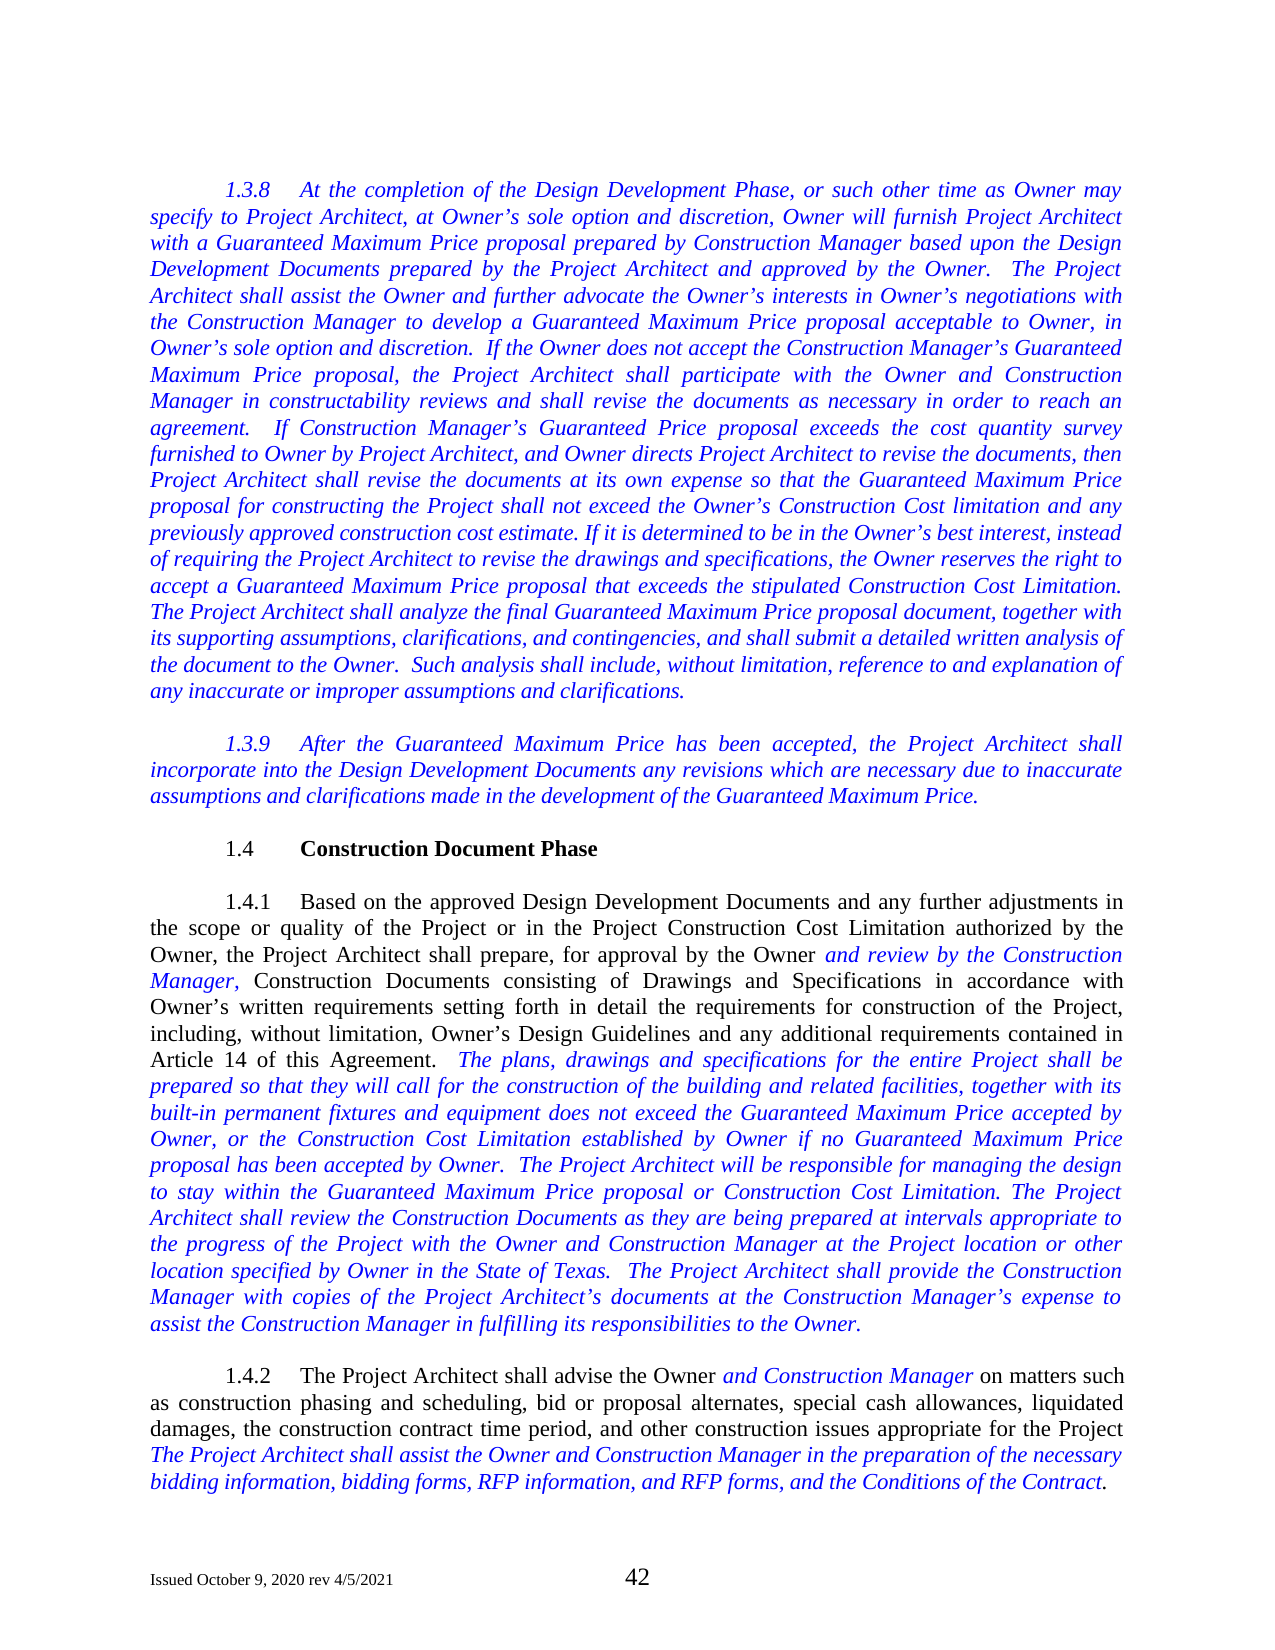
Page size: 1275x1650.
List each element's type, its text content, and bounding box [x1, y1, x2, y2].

text 1.4 Construction Document Phase [150, 835, 1125, 862]
text 1.4.1 Based on the approved Design Development Documents and any further adjustments in the scope or quality of the Project or in the Project Construction Cost Limitation authorized by the Owner, the Project Architect shall prepare, for approval by the Owner and review by the Construction Manager, Construction Documents consisting of Drawings and Specifications in accordance with Owner’s written requirements setting forth in detail the requirements for construction of the Project, including, without limitation, Owner’s Design Guidelines and any additional requirements contained in Article 14 of this Agreement. The plans, drawings and specifications for the entire Project shall be prepared so that they will call for the construction of the building and related facilities, together with its built-in permanent fixtures and equipment does not exceed the Guaranteed Maximum Price accepted by Owner, or the Construction Cost Limitation established by Owner if no Guaranteed Maximum Price proposal has been accepted by Owner. The Project Architect will be responsible for managing the design to stay within the Guaranteed Maximum Price proposal or Construction Cost Limitation. The Project Architect shall review the Construction Documents as they are being prepared at intervals appropriate to the progress of the Project with the Owner and Construction Manager at the Project location or other location specified by Owner in the State of . The Project Architect shall provide the Construction Manager with copies of the Project Architect’s documents at the Construction Manager’s expense to assist the Construction Manager in fulfilling its responsibilities to the Owner. [150, 888, 1125, 1336]
text 1.3.9 After the Guaranteed Maximum Price has been accepted, the Project Architect shall incorporate into the Design Development Documents any revisions which are necessary due to inaccurate assumptions and clarifications made in the development of the Guaranteed Maximum Price. [150, 730, 1125, 809]
text 1.4.2 The Project Architect shall advise the Owner and Construction Manager on matters such as construction phasing and scheduling, bid or proposal alternates, special cash allowances, liquidated damages, the construction contract time period, and other construction issues appropriate for the Project The Project Architect shall assist the Owner and Construction Manager in the preparation of the necessary bidding information, bidding forms, RFP information, and RFP forms, and the Conditions of the Contract. [150, 1362, 1125, 1494]
text 1.3.8 At the completion of the Design Development Phase, or such other time as Owner may specify to Project Architect, at Owner’s sole option and discretion, Owner will furnish Project Architect with a Guaranteed Maximum Price proposal prepared by Construction Manager based upon the Design Development Documents prepared by the Project Architect and approved by the Owner. The Project Architect shall assist the Owner and further advocate the Owner’s interests in Owner’s negotiations with the Construction Manager to develop a Guaranteed Maximum Price proposal acceptable to Owner, in Owner’s sole option and discretion. If the Owner does not accept the Construction Manager’s Guaranteed Maximum Price proposal, the Project Architect shall participate with the Owner and Construction Manager in constructability reviews and shall revise the documents as necessary in order to reach an agreement. If Construction Manager’s Guaranteed Price proposal exceeds the cost quantity survey furnished to Owner by Project Architect, and Owner directs Project Architect to revise the documents, then Project Architect shall revise the documents at its own expense so that the Guaranteed Maximum Price proposal for constructing the Project shall not exceed the Owner’s Construction Cost limitation and any previously approved construction cost estimate. If it is determined to be in the Owner’s best interest, instead of requiring the Project Architect to revise the drawings and specifications, the Owner reserves the right to accept a Guaranteed Maximum Price proposal that exceeds the stipulated Construction Cost Limitation. The Project Architect shall analyze the final Guaranteed Maximum Price proposal document, together with its supporting assumptions, clarifications, and contingencies, and shall submit a detailed written analysis of the document to the Owner. Such analysis shall include, without limitation, reference to and explanation of any inaccurate or improper assumptions and clarifications. [150, 176, 1125, 703]
